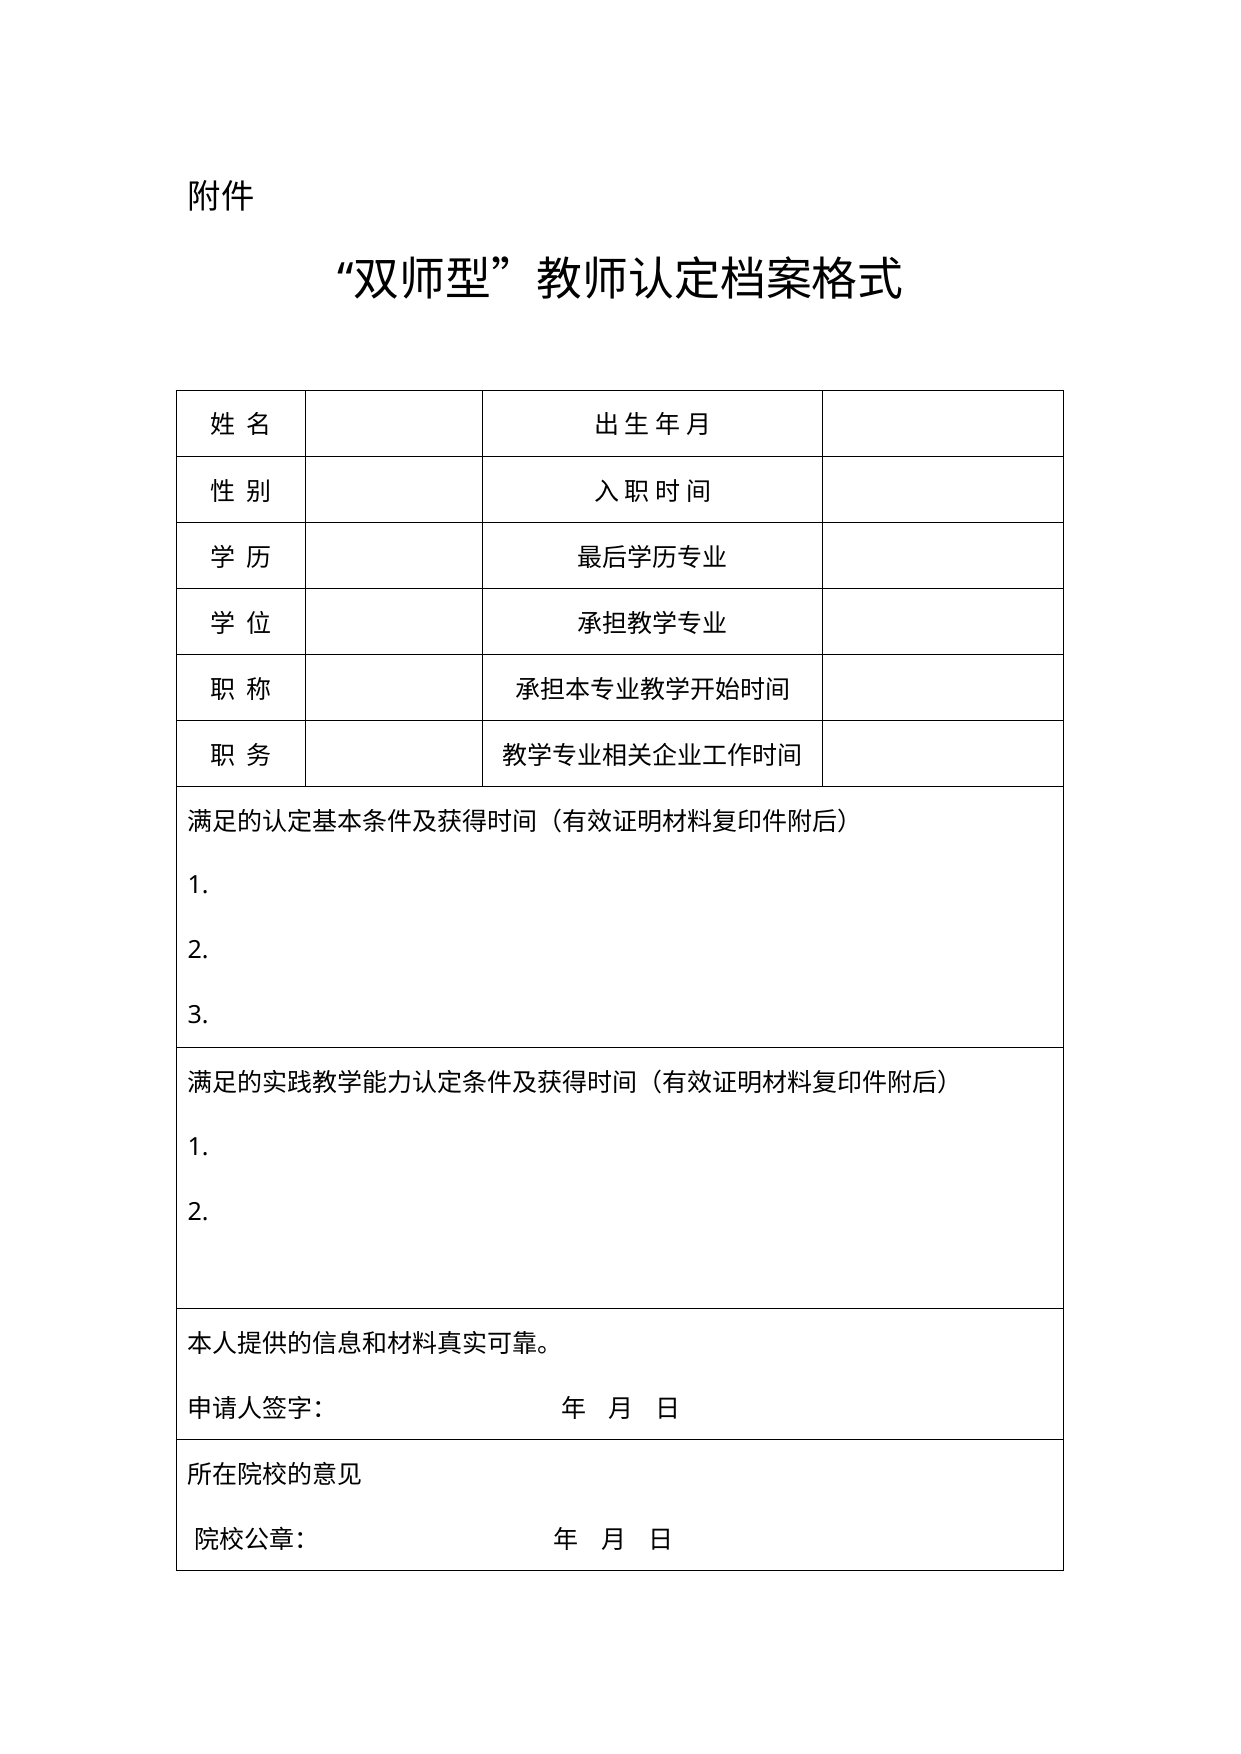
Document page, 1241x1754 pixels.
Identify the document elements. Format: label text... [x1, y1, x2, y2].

table_cell [823, 721, 1063, 786]
table_header 出 生 年 月 [483, 391, 822, 456]
table_cell [823, 589, 1063, 654]
table_cell [306, 589, 482, 654]
table_cell 满足的认定基本条件及获得时间（有效证明材料复印件附后） 1. 2. 3. [177, 787, 1063, 1047]
table_cell [306, 721, 482, 786]
table_cell 职 称 [177, 655, 305, 720]
table_cell 教学专业相关企业工作时间 [483, 721, 822, 786]
table_cell 职 务 [177, 721, 305, 786]
table_header [823, 391, 1063, 456]
table_header 姓 名 [177, 391, 305, 456]
table_cell 满足的实践教学能力认定条件及获得时间（有效证明材料复印件附后） 1. 2. [177, 1048, 1063, 1308]
table_cell 学 位 [177, 589, 305, 654]
table_cell 最后学历专业 [483, 523, 822, 588]
text “双师型”教师认定档案格式 [187, 227, 1053, 324]
table_header [306, 391, 482, 456]
table_cell [823, 457, 1063, 522]
table_cell [823, 523, 1063, 588]
table_cell [306, 457, 482, 522]
table_cell 入 职 时 间 [483, 457, 822, 522]
table_cell [306, 655, 482, 720]
table_cell 本人提供的信息和材料真实可靠。 申请人签字： 年 月 日 [177, 1309, 1063, 1439]
table_cell 承担教学专业 [483, 589, 822, 654]
text 附件 [187, 162, 1053, 227]
table_cell 学 历 [177, 523, 305, 588]
table_cell 所在院校的意见 院校公章： 年 月 日 [177, 1440, 1063, 1570]
table_cell [823, 655, 1063, 720]
table_cell 性 别 [177, 457, 305, 522]
table_cell [306, 523, 482, 588]
table_cell 承担本专业教学开始时间 [483, 655, 822, 720]
